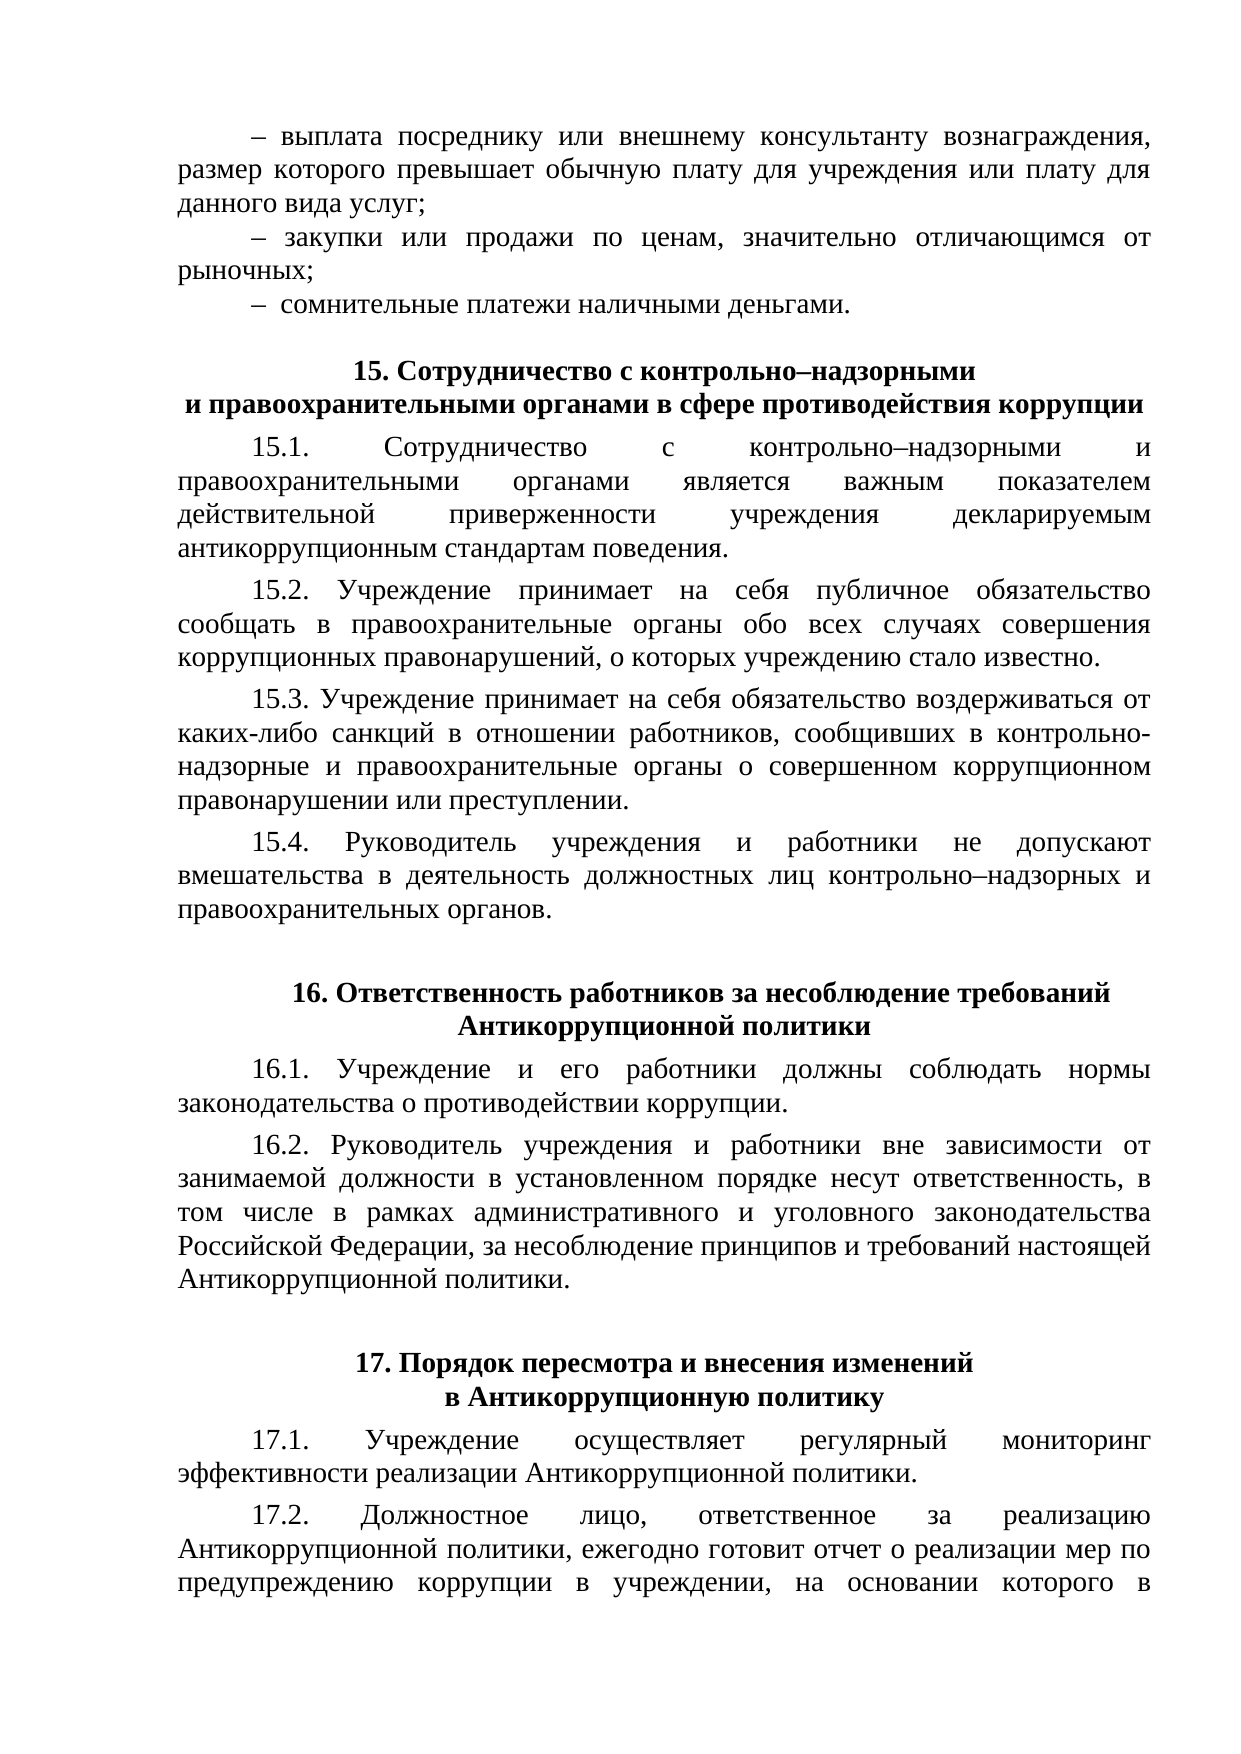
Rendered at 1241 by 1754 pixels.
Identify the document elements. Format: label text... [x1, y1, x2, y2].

text – выплата посреднику или внешнему консультанту вознаграждения, размер которого превышает обычную плату для учреждения или плату для данного вида услуг; [177, 118, 1152, 219]
text – закупки или продажи по ценам, значительно отличающимся от рыночных; [177, 219, 1152, 286]
text 15.2. Учреждение принимает на себя публичное обязательство сообщать в правоохранительные органы обо всех случаях совершения коррупционных правонарушений, о которых учреждению стало известно. [177, 572, 1152, 673]
text 15.4. Руководитель учреждения и работники не допускают вмешательства в деятельность должностных лиц контрольно–надзорных и правоохранительных органов. [177, 824, 1152, 924]
text 16.1. Учреждение и его работники должны соблюдать нормы законодательства о противодействии коррупции. [177, 1052, 1152, 1119]
text 15.1. Сотрудничество с контрольно–надзорными и правоохранительными органами является важным показателем действительной приверженности учреждения декларируемым антикоррупционным стандартам поведения. [177, 429, 1152, 564]
text 17.1. Учреждение осуществляет регулярный мониторинг эффективности реализации Антикоррупционной политики. [177, 1422, 1152, 1489]
text 17. Порядок пересмотра и внесения изменений в Антикоррупционную политику [177, 1345, 1152, 1412]
text 16.2. Руководитель учреждения и работники вне зависимости от занимаемой должности в установленном порядке несут ответственность, в том числе в рамках административного и уголовного законодательства Российской Федерации, за несоблюдение принципов и требований настоящей Антикоррупционной политики. [177, 1127, 1152, 1295]
text 15. Сотрудничество с контрольно–надзорными и правоохранительными органами в сфере противодействия коррупции [177, 353, 1152, 420]
text 15.3. Учреждение принимает на себя обязательство воздерживаться от каких-либо санкций в отношении работников, сообщивших в контрольно-надзорные и правоохранительные органы о совершенном коррупционном правонарушении или преступлении. [177, 681, 1152, 815]
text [177, 1497, 1152, 1598]
text 16. Ответственность работников за несоблюдение требований Антикоррупционной политики [177, 975, 1152, 1042]
text – сомнительные платежи наличными деньгами. [177, 286, 1152, 319]
